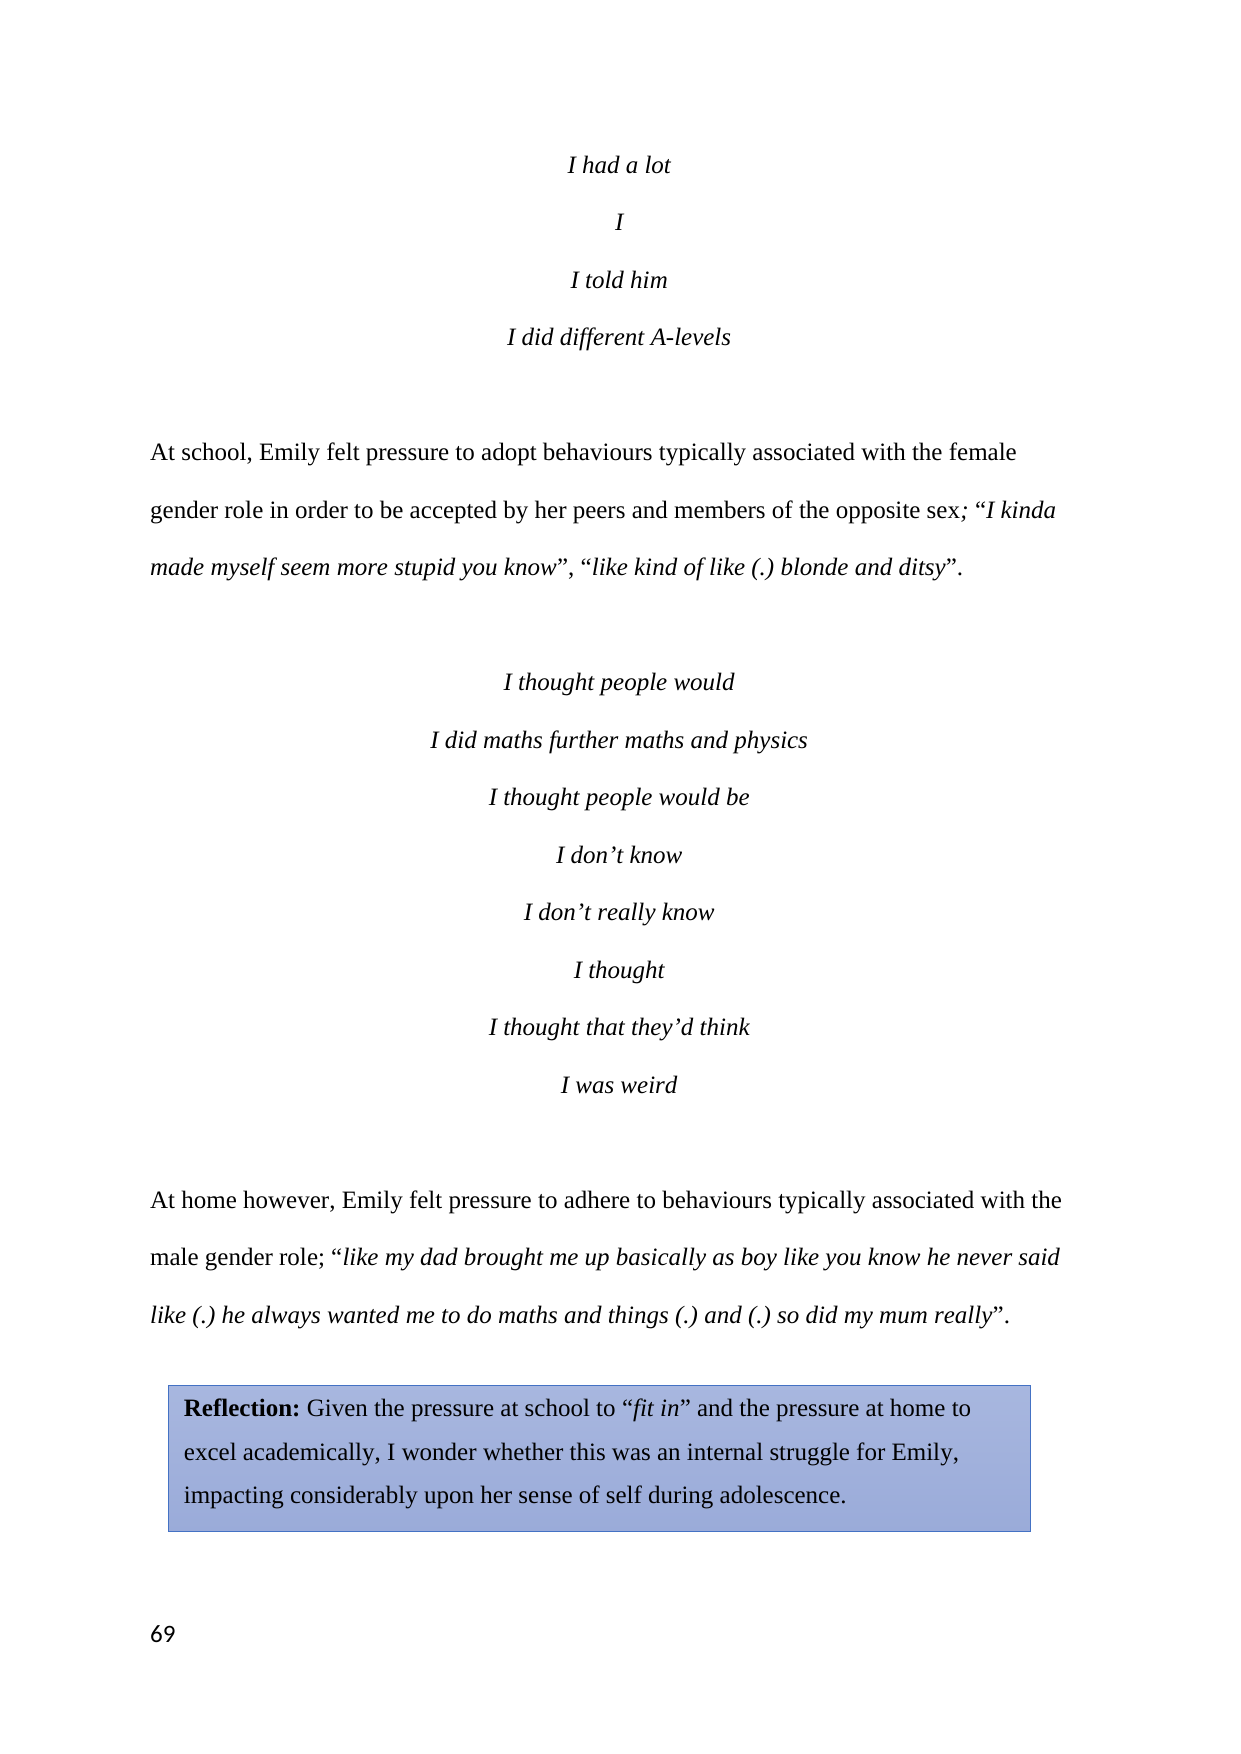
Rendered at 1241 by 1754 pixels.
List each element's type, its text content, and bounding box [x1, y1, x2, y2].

text I told him [150, 265, 1090, 294]
text I [150, 207, 1090, 236]
text I don’t know [150, 840, 1090, 869]
text I was weird [150, 1070, 1090, 1099]
text I thought people would be [150, 782, 1090, 811]
text At school, Emily felt pressure to adopt behaviours typically associated with the female gender role in order to be accepted by her peers and members of the opposite sex; “I kinda made myself seem more stupid you know”, “like kind of like (.) blonde and ditsy”. [150, 437, 1090, 581]
text I did maths further maths and physics [150, 725, 1090, 754]
text I did different A-levels [150, 322, 1090, 351]
text I don’t really know [150, 897, 1090, 926]
text I thought people would [150, 667, 1090, 696]
text At home however, Emily felt pressure to adhere to behaviours typically associated with the male gender role; “like my dad brought me up basically as boy like you know he never said like (.) he always wanted me to do maths and things (.) and (.) so did my mum really”. [150, 1185, 1090, 1329]
text I had a lot [150, 150, 1090, 179]
text I thought [150, 955, 1090, 984]
text I thought that they’d think [150, 1012, 1090, 1041]
